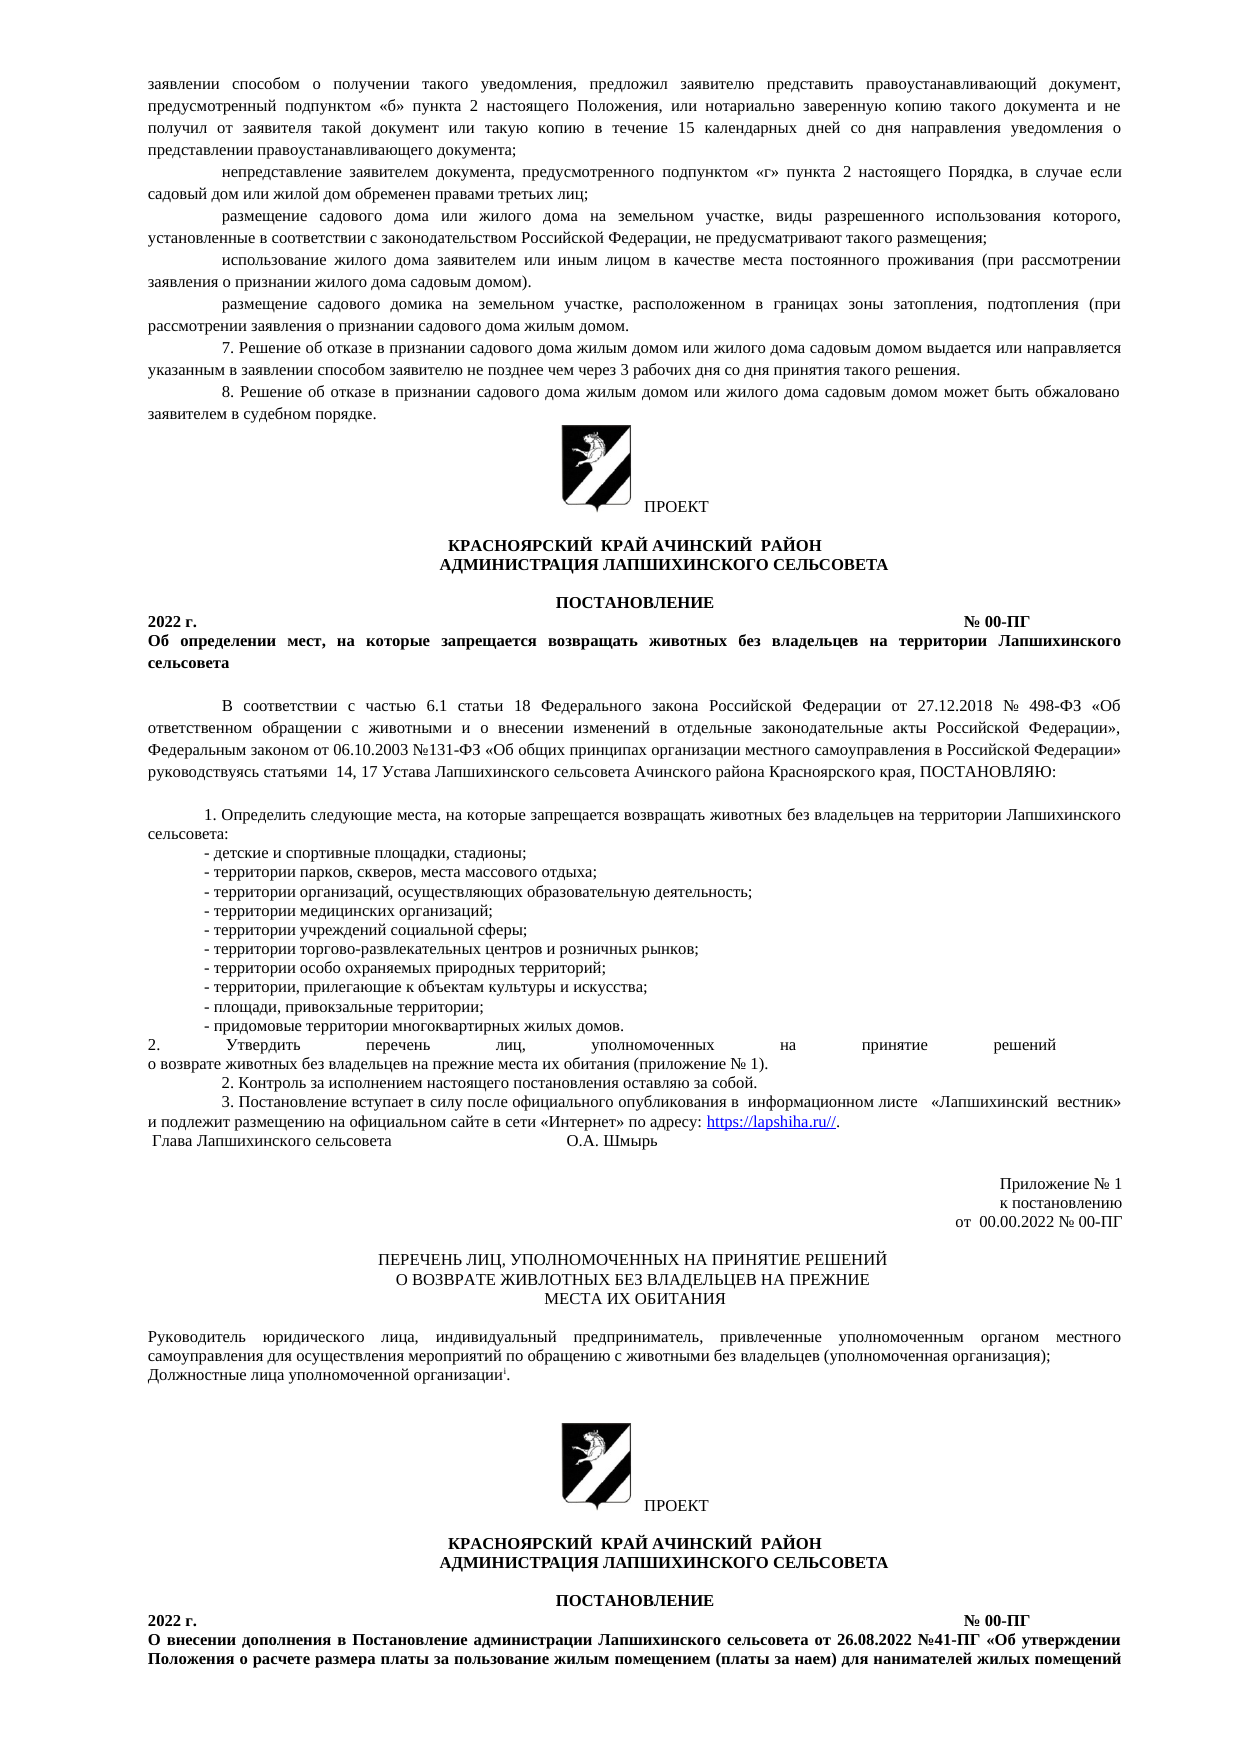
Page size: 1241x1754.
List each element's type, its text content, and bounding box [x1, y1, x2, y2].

text 2. Контроль за исполнением настоящего постановления оставляю за собой. [148, 1073, 1122, 1092]
text 7. Решение об отказе в признании садового дома жилым домом или жилого дома садовым домом выдается или направляется указанным в заявлении способом заявителю не позднее чем через 3 рабочих дня со дня принятия такого решения. [148, 338, 1122, 379]
text Об определении мест, на которые запрещается возвращать животных без владельцев на территории Лапшихинского сельсовета [148, 631, 1122, 672]
text 3. Постановление вступает в силу после официального опубликования в информационном листе «Лапшихинский вестник» и подлежит размещению на официальном сайте в сети «Интернет» по адресу: https://lapshiha.ru//. [148, 1092, 1122, 1131]
text - территории особо охраняемых природных территорий; [148, 958, 1122, 977]
text 8. Решение об отказе в признании садового дома жилым домом или жилого дома садовым домом может быть обжаловано заявителем в судебном порядке. [148, 382, 1122, 423]
text Приложение № 1 [148, 1173, 1122, 1193]
subtitle ПОСТАНОВЛЕНИЕ [148, 1591, 1122, 1610]
picture [561, 425, 632, 513]
text от 00.00.2022 № 00-ПГ [148, 1212, 1122, 1231]
subtitle АДМИНИСТРАЦИЯ ЛАПШИХИНСКОГО СЕЛЬСОВЕТА [148, 554, 1122, 574]
text Руководитель юридического лица, индивидуальный предприниматель, привлеченные уполномоченным органом местного самоуправления для осуществления мероприятий по обращению с животными без владельцев (уполномоченная организация); [148, 1327, 1122, 1365]
text 1. Определить следующие места, на которые запрещается возвращать животных без владельцев на территории Лапшихинского сельсовета: [148, 805, 1122, 843]
text - площади, привокзальные территории; [148, 996, 1122, 1016]
text использование жилого дома заявителем или иным лицом в качестве места постоянного проживания (при рассмотрении заявления о признании жилого дома садовым домом). [148, 250, 1122, 291]
text - территории парков, скверов, места массового отдыха; [148, 862, 1122, 881]
text размещение садового дома или жилого дома на земельном участке, виды разрешенного использования которого, установленные в соответствии с законодательством Российской Федерации, не предусматривают такого размещения; [148, 206, 1122, 247]
text КРАСНОЯРСКИЙ КРАЙ АЧИНСКИЙ РАЙОН [148, 535, 1122, 554]
list ПРОЕКТ [148, 1424, 1122, 1514]
subtitle ПОСТАНОВЛЕНИЕ [148, 593, 1122, 612]
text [148, 74, 1122, 159]
text Должностные лица уполномоченной организации. [148, 1365, 1122, 1384]
text к постановлению [148, 1193, 1122, 1212]
text ПЕРЕЧЕНЬ ЛИЦ, УПОЛНОМОЧЕННЫХ НА ПРИНЯТИЕ РЕШЕНИЙ О ВОЗВРАТЕ ЖИВЛОТНЫХ БЕЗ ВЛАДЕЛЬЦЕВ НА ПРЕЖНИЕ МЕСТА ИХ ОБИТАНИЯ [148, 1250, 1122, 1308]
subtitle АДМИНИСТРАЦИЯ ЛАПШИХИНСКОГО СЕЛЬСОВЕТА [148, 1553, 1122, 1572]
text КРАСНОЯРСКИЙ КРАЙ АЧИНСКИЙ РАЙОН [148, 1534, 1122, 1553]
text - территории торгово-развлекательных центров и розничных рынков; [148, 939, 1122, 958]
text 2. Утвердить перечень лиц, уполномоченных на принятие решений о возврате животных без владельцев на прежние места их обитания (приложение № 1). [148, 1035, 1122, 1073]
picture [561, 1423, 632, 1511]
text Глава Лапшихинского сельсовета О.А. Шмырь [148, 1131, 1122, 1150]
text 2022 г. № 00-ПГ [148, 1610, 1122, 1629]
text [148, 1629, 1122, 1668]
text - детские и спортивные площадки, стадионы; [148, 843, 1122, 862]
text - придомовые территории многоквартирных жилых домов. [148, 1016, 1122, 1035]
text - территории учреждений социальной сферы; [148, 920, 1122, 939]
text В соответствии с частью 6.1 статьи 18 Федерального закона Российской Федерации от 27.12.2018 № 498-ФЗ «Об ответственном обращении с животными и о внесении изменений в отдельные законодательные акты Российской Федерации», Федеральным законом от 06.10.2003 №131-ФЗ «Об общих принципах организации местного самоуправления в Российской Федерации» руководствуясь статьями 14, 17 Устава Лапшихинского сельсовета Ачинского района Красноярского края, ПОСТАНОВЛЯЮ: [148, 696, 1122, 781]
list ПРОЕКТ [148, 426, 1122, 516]
text - территории организаций, осуществляющих образовательную деятельность; [148, 881, 1122, 901]
text - территории, прилегающие к объектам культуры и искусства; [148, 977, 1122, 996]
text 2022 г. № 00-ПГ [148, 612, 1122, 631]
text - территории медицинских организаций; [148, 901, 1122, 920]
text размещение садового домика на земельном участке, расположенном в границах зоны затопления, подтопления (при рассмотрении заявления о признании садового дома жилым домом. [148, 294, 1122, 335]
text непредставление заявителем документа, предусмотренного подпунктом «г» пункта 2 настоящего Порядка, в случае если садовый дом или жилой дом обременен правами третьих лиц; [148, 162, 1122, 203]
